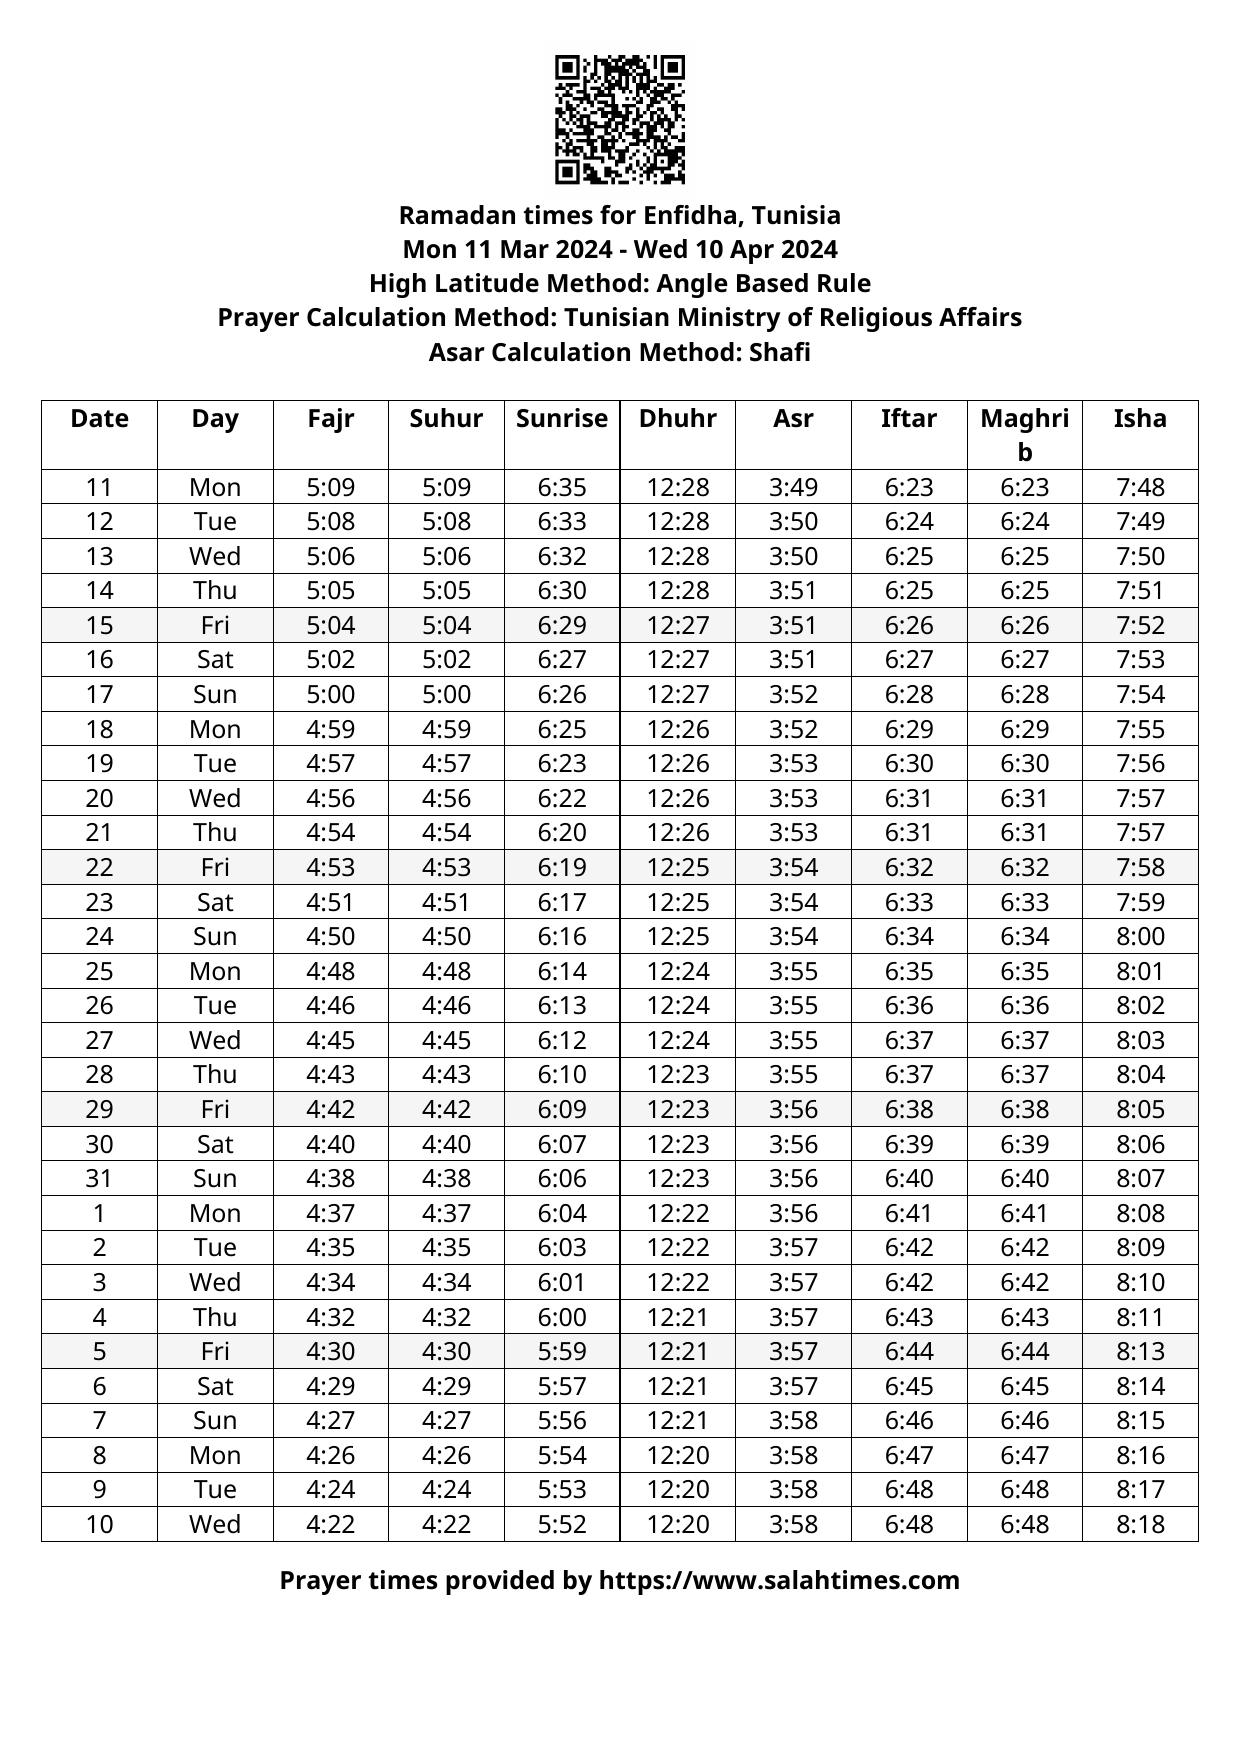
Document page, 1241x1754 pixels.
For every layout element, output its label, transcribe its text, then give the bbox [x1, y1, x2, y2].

table_cell 4:45 [274, 1023, 388, 1057]
table_cell Mon [158, 954, 273, 987]
table_cell 4:35 [389, 1231, 504, 1264]
table_cell 4:27 [389, 1404, 504, 1437]
table_cell 7:48 [1083, 470, 1198, 503]
table_cell 7:54 [1083, 677, 1198, 711]
table_cell 3:51 [736, 643, 851, 676]
table_cell 4:38 [389, 1161, 504, 1195]
table_cell 13 [42, 539, 157, 572]
table_cell 6:28 [968, 677, 1082, 711]
table_cell 5:04 [274, 608, 388, 642]
table_cell 5:52 [505, 1507, 619, 1541]
table_cell 6:29 [968, 712, 1082, 745]
table_cell Thu [158, 574, 273, 607]
table_cell 5:02 [274, 643, 388, 676]
table_header Iftar [852, 401, 967, 469]
table_cell 6:27 [968, 643, 1082, 676]
table_cell 3:56 [736, 1127, 851, 1160]
table_cell 4:53 [274, 850, 388, 884]
table_cell 23 [42, 885, 157, 918]
table_cell 3:54 [736, 919, 851, 953]
table_cell 4:34 [389, 1265, 504, 1299]
table_cell Tue [158, 504, 273, 538]
table_cell 3:50 [736, 504, 851, 538]
table_cell 12:23 [621, 1058, 735, 1091]
table_cell 6:45 [852, 1369, 967, 1402]
table_cell 6:36 [968, 989, 1082, 1022]
table_cell 30 [42, 1127, 157, 1160]
table_cell 6:42 [852, 1231, 967, 1264]
text High Latitude Method: Angle Based Rule [42, 266, 1198, 300]
table_cell Wed [158, 1023, 273, 1057]
table_cell 5:09 [274, 470, 388, 503]
table_cell 6:28 [852, 677, 967, 711]
table_cell 31 [42, 1161, 157, 1195]
table_cell 5:05 [389, 574, 504, 607]
table_cell 12:28 [621, 470, 735, 503]
table_cell 4:40 [274, 1127, 388, 1160]
table_cell 5:04 [389, 608, 504, 642]
table_cell 6:37 [968, 1058, 1082, 1091]
table_cell 6:35 [968, 954, 1082, 987]
table_cell 12:21 [621, 1334, 735, 1368]
table_cell 3:52 [736, 712, 851, 745]
table_cell 6:42 [968, 1265, 1082, 1299]
table_cell 6:33 [505, 504, 619, 538]
table_header Isha [1083, 401, 1198, 469]
table_cell 7:55 [1083, 712, 1198, 745]
table_cell 4:45 [389, 1023, 504, 1057]
table_cell 12:28 [621, 504, 735, 538]
table_cell Tue [158, 746, 273, 780]
table_cell 4:51 [389, 885, 504, 918]
table_cell 12:20 [621, 1438, 735, 1472]
table_cell 4:43 [274, 1058, 388, 1091]
table_cell 6:30 [852, 746, 967, 780]
table_cell 4:22 [274, 1507, 388, 1541]
table_cell 7:51 [1083, 574, 1198, 607]
table_cell 12:21 [621, 1404, 735, 1437]
table_cell 6:19 [505, 850, 619, 884]
table_cell 6:27 [505, 643, 619, 676]
table_cell Fri [158, 1334, 273, 1368]
table_cell 3:53 [736, 816, 851, 849]
table_cell 6:45 [968, 1369, 1082, 1402]
table_cell 8:04 [1083, 1058, 1198, 1091]
table_cell 3:49 [736, 470, 851, 503]
table_cell 12:26 [621, 746, 735, 780]
table_header Date [42, 401, 157, 469]
table_cell 1 [42, 1196, 157, 1229]
table_cell 7:53 [1083, 643, 1198, 676]
table_cell 4:37 [389, 1196, 504, 1229]
table_cell 6:37 [852, 1023, 967, 1057]
table_cell 5:08 [274, 504, 388, 538]
table_cell 6:46 [852, 1404, 967, 1437]
table_cell 4:32 [274, 1300, 388, 1333]
table_cell 17 [42, 677, 157, 711]
table_cell 3:54 [736, 850, 851, 884]
table_cell 12:20 [621, 1507, 735, 1541]
table_cell 3:52 [736, 677, 851, 711]
table_cell 6:06 [505, 1161, 619, 1195]
table_cell 6:26 [968, 608, 1082, 642]
table_cell Tue [158, 1231, 273, 1264]
table_cell Mon [158, 712, 273, 745]
table_cell 4:26 [389, 1438, 504, 1472]
table_cell 6:30 [968, 746, 1082, 780]
table_cell 5:02 [389, 643, 504, 676]
table_cell 3:58 [736, 1507, 851, 1541]
table_cell 3:51 [736, 574, 851, 607]
table_cell 6:43 [968, 1300, 1082, 1333]
table_cell 8:11 [1083, 1300, 1198, 1333]
table_cell Mon [158, 1196, 273, 1229]
table_cell 3:55 [736, 989, 851, 1022]
table_cell 6:37 [852, 1058, 967, 1091]
table_cell Mon [158, 470, 273, 503]
table_cell 4:42 [389, 1092, 504, 1126]
table_cell 6:39 [852, 1127, 967, 1160]
table_cell 3:53 [736, 781, 851, 814]
table_cell 5:00 [389, 677, 504, 711]
table_cell 8:17 [1083, 1473, 1198, 1506]
table_cell 4:56 [389, 781, 504, 814]
table_cell Sun [158, 1161, 273, 1195]
table_cell 6:16 [505, 919, 619, 953]
table_cell 6:31 [852, 816, 967, 849]
table_cell 16 [42, 643, 157, 676]
table_cell 12:23 [621, 1092, 735, 1126]
table_cell 4:50 [389, 919, 504, 953]
table_cell Thu [158, 1058, 273, 1091]
table_cell 12:24 [621, 989, 735, 1022]
table_cell 8:06 [1083, 1127, 1198, 1160]
table_cell 12:26 [621, 781, 735, 814]
table_cell 4:22 [389, 1507, 504, 1541]
table_cell 8:13 [1083, 1334, 1198, 1368]
table_cell Sat [158, 1127, 273, 1160]
table_cell 4:24 [274, 1473, 388, 1506]
table_header Maghrib [968, 401, 1082, 469]
table_cell Fri [158, 1092, 273, 1126]
table_header Sunrise [505, 401, 619, 469]
table_cell 4:32 [389, 1300, 504, 1333]
table_cell 5 [42, 1334, 157, 1368]
table_cell 3:57 [736, 1369, 851, 1402]
table_cell 3 [42, 1265, 157, 1299]
table_cell 4:46 [389, 989, 504, 1022]
table_cell 6:25 [852, 574, 967, 607]
table_cell 10 [42, 1507, 157, 1541]
table_cell 6:31 [852, 781, 967, 814]
table_cell 24 [42, 919, 157, 953]
table_cell 4:46 [274, 989, 388, 1022]
table_cell 3:55 [736, 1023, 851, 1057]
table_cell 3:50 [736, 539, 851, 572]
table_cell 3:57 [736, 1300, 851, 1333]
table_cell 7:50 [1083, 539, 1198, 572]
table_cell 6:33 [968, 885, 1082, 918]
table_cell 6:10 [505, 1058, 619, 1091]
text Mon 11 Mar 2024 - Wed 10 Apr 2024 [42, 232, 1198, 266]
table_cell Mon [158, 1438, 273, 1472]
table_cell 6:20 [505, 816, 619, 849]
table_cell 6:24 [852, 504, 967, 538]
table_cell 8:05 [1083, 1092, 1198, 1126]
table_cell 6:07 [505, 1127, 619, 1160]
table_cell 4:54 [274, 816, 388, 849]
table_cell 5:06 [274, 539, 388, 572]
table_cell 6:03 [505, 1231, 619, 1264]
table_cell 3:51 [736, 608, 851, 642]
table_cell 4:48 [389, 954, 504, 987]
table_cell 12:27 [621, 677, 735, 711]
table_cell 6:35 [505, 470, 619, 503]
table_cell 5:00 [274, 677, 388, 711]
table_cell 6:23 [505, 746, 619, 780]
table_cell 2 [42, 1231, 157, 1264]
table_cell Wed [158, 1507, 273, 1541]
table_cell Thu [158, 816, 273, 849]
table_cell 5:54 [505, 1438, 619, 1472]
table_cell 25 [42, 954, 157, 987]
table_cell 8:10 [1083, 1265, 1198, 1299]
table_cell Wed [158, 539, 273, 572]
table_cell 12:22 [621, 1231, 735, 1264]
table_cell 5:59 [505, 1334, 619, 1368]
table_cell 5:08 [389, 504, 504, 538]
table_cell 6:42 [968, 1231, 1082, 1264]
table_cell 4:26 [274, 1438, 388, 1472]
table_cell 4:29 [389, 1369, 504, 1402]
table_cell 6:31 [968, 816, 1082, 849]
table_cell 6:48 [968, 1473, 1082, 1506]
table_cell 4:42 [274, 1092, 388, 1126]
picture [542, 41, 699, 198]
table_cell 6:25 [968, 539, 1082, 572]
table_cell 6:26 [852, 608, 967, 642]
table_cell 5:09 [389, 470, 504, 503]
table_cell 12:22 [621, 1196, 735, 1229]
table_cell 6:25 [852, 539, 967, 572]
table_cell Fri [158, 608, 273, 642]
table_cell 6:41 [852, 1196, 967, 1229]
table_cell Sun [158, 919, 273, 953]
table_cell 6:25 [505, 712, 619, 745]
table_cell 3:54 [736, 885, 851, 918]
table_cell 6:29 [505, 608, 619, 642]
table_cell 12:25 [621, 885, 735, 918]
table_cell 3:57 [736, 1265, 851, 1299]
table_cell 12:20 [621, 1473, 735, 1506]
table_cell 22 [42, 850, 157, 884]
table_header Asr [736, 401, 851, 469]
table_cell 11 [42, 470, 157, 503]
table_cell 3:56 [736, 1092, 851, 1126]
table_cell 6:43 [852, 1300, 967, 1333]
table_cell 12:24 [621, 954, 735, 987]
table_cell 26 [42, 989, 157, 1022]
text Prayer Calculation Method: Tunisian Ministry of Religious Affairs [42, 300, 1198, 334]
table_cell 6:44 [968, 1334, 1082, 1368]
table_cell 3:55 [736, 1058, 851, 1091]
table_cell 4:38 [274, 1161, 388, 1195]
table_cell Tue [158, 1473, 273, 1506]
table_cell Wed [158, 1265, 273, 1299]
table_cell 4:40 [389, 1127, 504, 1160]
table_cell Sat [158, 643, 273, 676]
table_cell 6:48 [968, 1507, 1082, 1541]
table_cell 4:48 [274, 954, 388, 987]
table_cell 4:56 [274, 781, 388, 814]
table_cell 12:21 [621, 1300, 735, 1333]
table_cell 27 [42, 1023, 157, 1057]
table_cell 7:57 [1083, 816, 1198, 849]
table_cell 19 [42, 746, 157, 780]
table_cell 8:15 [1083, 1404, 1198, 1437]
table_cell 20 [42, 781, 157, 814]
table_cell 4:30 [274, 1334, 388, 1368]
table_cell 7:52 [1083, 608, 1198, 642]
table_cell 3:58 [736, 1404, 851, 1437]
table_cell 6:41 [968, 1196, 1082, 1229]
table_cell 6:44 [852, 1334, 967, 1368]
table_cell 12:28 [621, 574, 735, 607]
table_cell 8:07 [1083, 1161, 1198, 1195]
table_cell 4:57 [274, 746, 388, 780]
table_cell 3:56 [736, 1196, 851, 1229]
table_cell 7:59 [1083, 885, 1198, 918]
table_cell 12:25 [621, 850, 735, 884]
table_cell Sat [158, 885, 273, 918]
table_cell 4:29 [274, 1369, 388, 1402]
table_cell 6:01 [505, 1265, 619, 1299]
table_cell 6:40 [852, 1161, 967, 1195]
table_cell 6:35 [852, 954, 967, 987]
table_cell 8:03 [1083, 1023, 1198, 1057]
table_cell 4:27 [274, 1404, 388, 1437]
table_cell 6:12 [505, 1023, 619, 1057]
table_cell 12:26 [621, 712, 735, 745]
table_cell 12:23 [621, 1161, 735, 1195]
table_cell 7:49 [1083, 504, 1198, 538]
table_cell 8:16 [1083, 1438, 1198, 1472]
table_cell 12:25 [621, 919, 735, 953]
table_cell 6:26 [505, 677, 619, 711]
table_cell 6:30 [505, 574, 619, 607]
table_cell 6:32 [968, 850, 1082, 884]
table_cell 8 [42, 1438, 157, 1472]
table_cell 4:59 [389, 712, 504, 745]
table_cell 4:35 [274, 1231, 388, 1264]
table_cell 12:26 [621, 816, 735, 849]
table_cell 29 [42, 1092, 157, 1126]
table_cell 4:50 [274, 919, 388, 953]
table_cell 4:51 [274, 885, 388, 918]
table_cell 4:30 [389, 1334, 504, 1368]
table_cell 6:00 [505, 1300, 619, 1333]
table_cell 28 [42, 1058, 157, 1091]
table_cell Thu [158, 1300, 273, 1333]
table_cell 5:53 [505, 1473, 619, 1506]
table_cell 3:57 [736, 1231, 851, 1264]
table_cell 6:22 [505, 781, 619, 814]
table_cell 6:14 [505, 954, 619, 987]
table_header Fajr [274, 401, 388, 469]
table_cell Wed [158, 781, 273, 814]
table_cell 6:38 [968, 1092, 1082, 1126]
table_cell 5:56 [505, 1404, 619, 1437]
table_cell 7:58 [1083, 850, 1198, 884]
table_cell 6:23 [852, 470, 967, 503]
table_cell 6:47 [852, 1438, 967, 1472]
table_cell 4:53 [389, 850, 504, 884]
table_cell 15 [42, 608, 157, 642]
table_cell 6:32 [852, 850, 967, 884]
table_cell Fri [158, 850, 273, 884]
table_cell 8:08 [1083, 1196, 1198, 1229]
text Asar Calculation Method: Shafi [42, 334, 1198, 368]
table_cell 4:59 [274, 712, 388, 745]
table_cell 18 [42, 712, 157, 745]
table_cell 9 [42, 1473, 157, 1506]
table_cell 6:27 [852, 643, 967, 676]
table_cell 5:05 [274, 574, 388, 607]
table_cell 12:28 [621, 539, 735, 572]
table_cell 6:37 [968, 1023, 1082, 1057]
table_cell 12 [42, 504, 157, 538]
table_cell 6:46 [968, 1404, 1082, 1437]
table_cell 6:34 [968, 919, 1082, 953]
table_cell 21 [42, 816, 157, 849]
table_cell 3:58 [736, 1438, 851, 1472]
table_cell 6:47 [968, 1438, 1082, 1472]
table_cell 6:25 [968, 574, 1082, 607]
table_cell Sat [158, 1369, 273, 1402]
table_cell 5:06 [389, 539, 504, 572]
table_cell 8:18 [1083, 1507, 1198, 1541]
table_cell 4:57 [389, 746, 504, 780]
table_cell 6:32 [505, 539, 619, 572]
table_cell 6 [42, 1369, 157, 1402]
table_cell 6:42 [852, 1265, 967, 1299]
table_cell 7:56 [1083, 746, 1198, 780]
table_cell 3:57 [736, 1334, 851, 1368]
table_cell 6:17 [505, 885, 619, 918]
table_cell 3:58 [736, 1473, 851, 1506]
table_cell 7 [42, 1404, 157, 1437]
table_cell 3:53 [736, 746, 851, 780]
table_cell 14 [42, 574, 157, 607]
table_cell 4:34 [274, 1265, 388, 1299]
table_cell 6:48 [852, 1507, 967, 1541]
table_cell 6:31 [968, 781, 1082, 814]
table_cell 12:27 [621, 643, 735, 676]
table_header Dhuhr [621, 401, 735, 469]
table_cell Sun [158, 677, 273, 711]
table_cell 6:24 [968, 504, 1082, 538]
table_cell 6:33 [852, 885, 967, 918]
text Prayer times provided by https://www.salahtimes.com [42, 1563, 1198, 1597]
table_cell 8:14 [1083, 1369, 1198, 1402]
table_cell 6:04 [505, 1196, 619, 1229]
table_cell Tue [158, 989, 273, 1022]
text Ramadan times for Enfidha, Tunisia [42, 198, 1198, 232]
table_cell 4:54 [389, 816, 504, 849]
table_cell 6:34 [852, 919, 967, 953]
table_cell 6:40 [968, 1161, 1082, 1195]
table_cell 6:48 [852, 1473, 967, 1506]
table_cell 6:39 [968, 1127, 1082, 1160]
table_cell 6:23 [968, 470, 1082, 503]
table_cell 12:24 [621, 1023, 735, 1057]
table_cell 3:55 [736, 954, 851, 987]
table_cell 4:37 [274, 1196, 388, 1229]
table_header Suhur [389, 401, 504, 469]
table_cell 12:22 [621, 1265, 735, 1299]
table_cell 7:57 [1083, 781, 1198, 814]
table_cell 6:36 [852, 989, 967, 1022]
table_cell 4:24 [389, 1473, 504, 1506]
table_cell 6:09 [505, 1092, 619, 1126]
table_cell 5:57 [505, 1369, 619, 1402]
table_cell 6:29 [852, 712, 967, 745]
table_cell 6:38 [852, 1092, 967, 1126]
table_cell 12:23 [621, 1127, 735, 1160]
table_cell 8:01 [1083, 954, 1198, 987]
table_cell 4:43 [389, 1058, 504, 1091]
table_cell 12:27 [621, 608, 735, 642]
table_cell 8:00 [1083, 919, 1198, 953]
table_cell 6:13 [505, 989, 619, 1022]
table_cell 12:21 [621, 1369, 735, 1402]
table_cell 4 [42, 1300, 157, 1333]
table_cell 8:09 [1083, 1231, 1198, 1264]
table_header Day [158, 401, 273, 469]
table_cell 8:02 [1083, 989, 1198, 1022]
table_cell Sun [158, 1404, 273, 1437]
table_cell 3:56 [736, 1161, 851, 1195]
